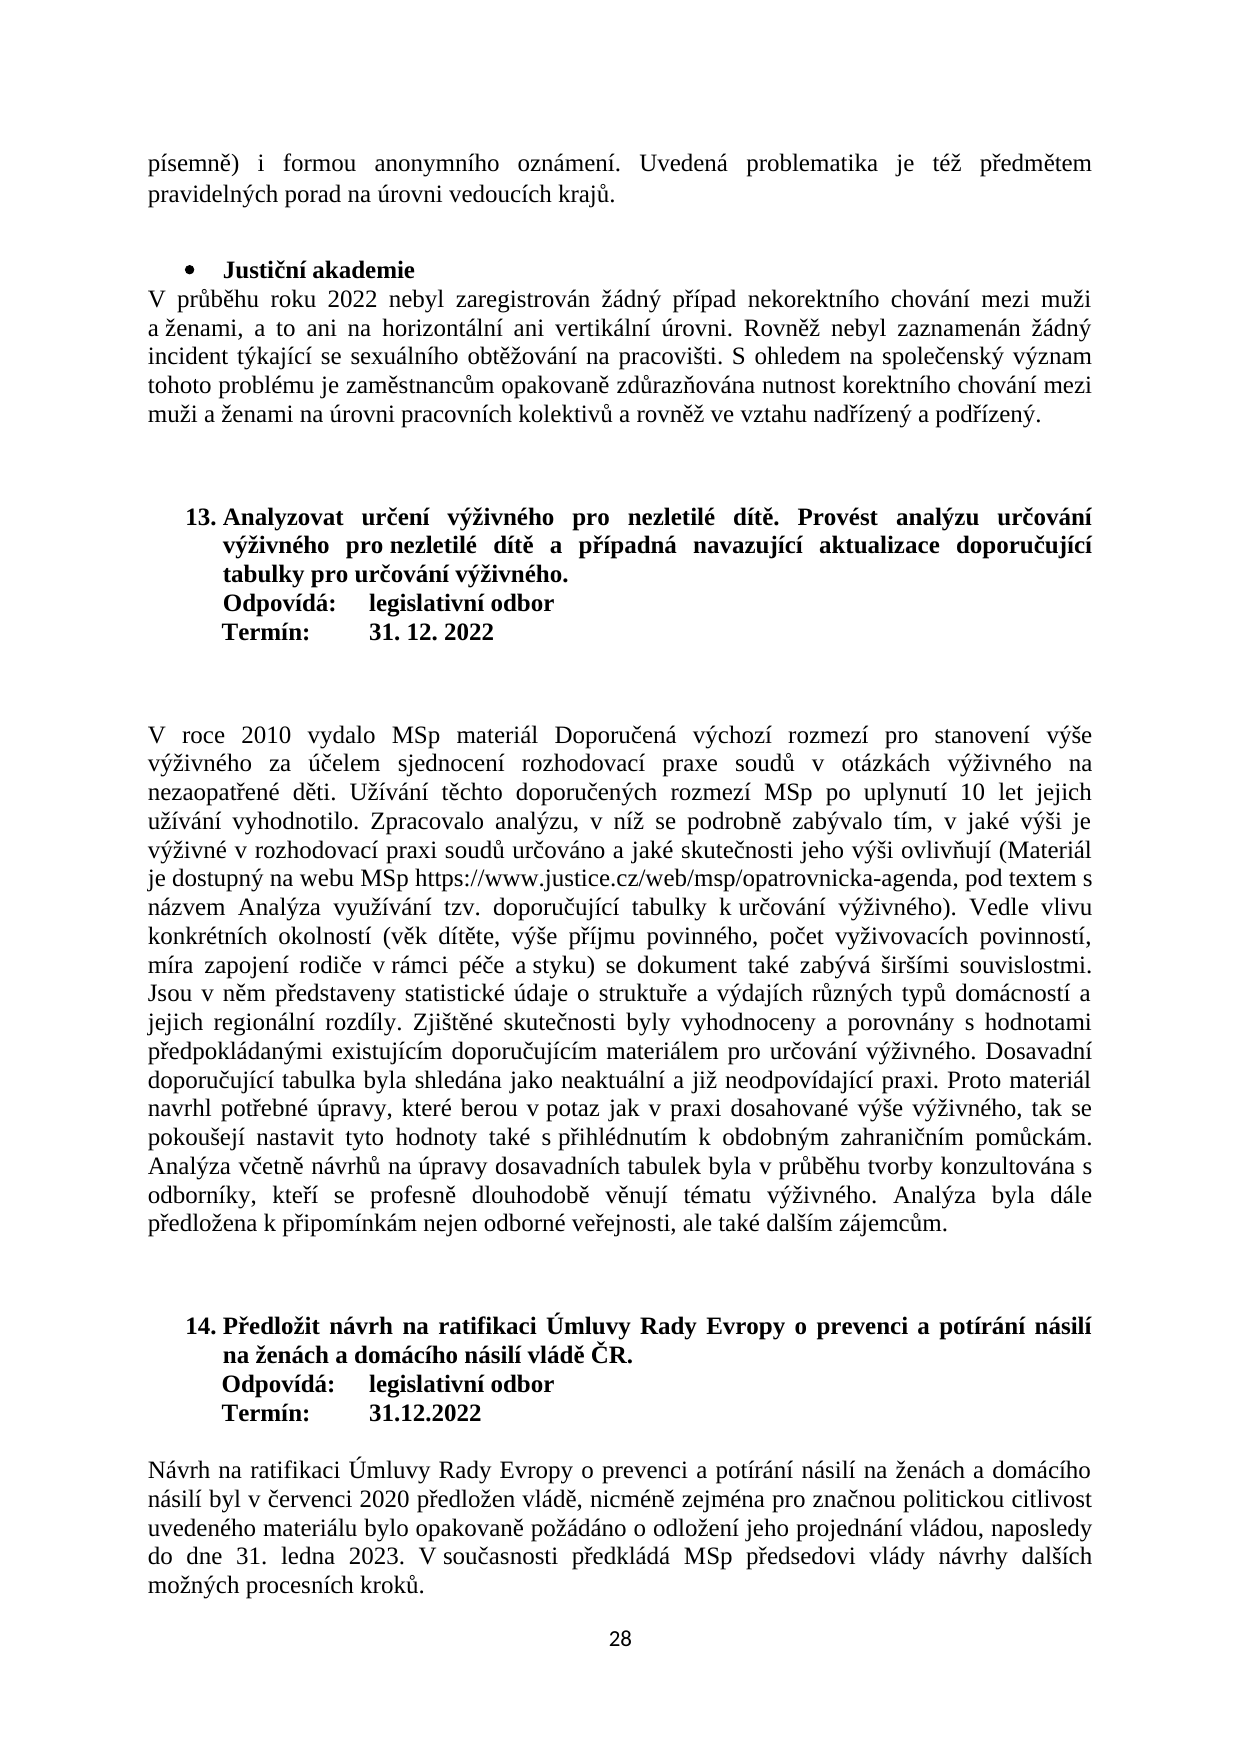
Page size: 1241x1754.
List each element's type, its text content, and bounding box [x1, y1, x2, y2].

text Návrh na ratifikaci Úmluvy Rady Evropy o prevenci a potírání násilí na ženách a domácího násilí byl v červenci 2020 předložen vládě, nicméně zejména pro značnou politickou citlivost uvedeného materiálu bylo opakovaně požádáno o odložení jeho projednání vládou, naposledy do dne 31. ledna 2023. V současnosti předkládá MSp předsedovi vlády návrhy dalších možných procesních kroků. [148, 1455, 1093, 1599]
text V průběhu roku 2022 nebyl zaregistrován žádný případ nekorektního chování mezi muži a ženami, a to ani na horizontální ani vertikální úrovni. Rovněž nebyl zaznamenán žádný incident týkající se sexuálního obtěžování na pracovišti. S ohledem na společenský význam tohoto problému je zaměstnancům opakovaně zdůrazňována nutnost korektního chování mezi muži a ženami na úrovni pracovních kolektivů a rovněž ve vztahu nadřízený a podřízený. [148, 284, 1093, 428]
list Justiční akademie [185, 255, 1093, 284]
text Termín: 31.12.2022 [148, 1398, 1093, 1426]
list Analyzovat určení výživného pro nezletilé dítě. Provést analýzu určování výživného pro nezletilé dítě a případná navazující aktualizace doporučující tabulky pro určování výživného. [185, 502, 1093, 588]
text V roce 2010 vydalo MSp materiál Doporučená výchozí rozmezí pro stanovení výše výživného za účelem sjednocení rozhodovací praxe soudů v otázkách výživného na nezaopatřené děti. Užívání těchto doporučených rozmezí MSp po uplynutí 10 let jejich užívání vyhodnotilo. Zpracovalo analýzu, v níž se podrobně zabývalo tím, v jaké výši je výživné v rozhodovací praxi soudů určováno a jaké skutečnosti jeho výši ovlivňují (Materiál je dostupný na webu MSp https://www.justice.cz/web/msp/opatrovnicka-agenda, pod textem s názvem Analýza využívání tzv. doporučující tabulky k určování výživného). Vedle vlivu konkrétních okolností (věk dítěte, výše příjmu povinného, počet vyživovacích povinností, míra zapojení rodiče v rámci péče a styku) se dokument také zabývá širšími souvislostmi. Jsou v něm představeny statistické údaje o struktuře a výdajích různých typů domácností a jejich regionální rozdíly. Zjištěné skutečnosti byly vyhodnoceny a porovnány s hodnotami předpokládanými existujícím doporučujícím materiálem pro určování výživného. Dosavadní doporučující tabulka byla shledána jako neaktuální a již neodpovídající praxi. Proto materiál navrhl potřebné úpravy, které berou v potaz jak v praxi dosahované výše výživného, tak se pokoušejí nastavit tyto hodnoty také s přihlédnutím k obdobným zahraničním pomůckám. Analýza včetně návrhů na úpravy dosavadních tabulek byla v průběhu tvorby konzultována s odborníky, kteří se profesně dlouhodobě věnují tématu výživného. Analýza byla dále předložena k připomínkám nejen odborné veřejnosti, ale také dalším zájemcům. [148, 720, 1093, 1237]
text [148, 148, 1093, 207]
text Odpovídá: legislativní odbor [223, 588, 1093, 617]
text Odpovídá: legislativní odbor [148, 1369, 1093, 1398]
text Termín: 31. 12. 2022 [148, 617, 1093, 646]
list Předložit návrh na ratifikaci Úmluvy Rady Evropy o prevenci a potírání násilí na ženách a domácího násilí vládě ČR. [185, 1311, 1093, 1369]
